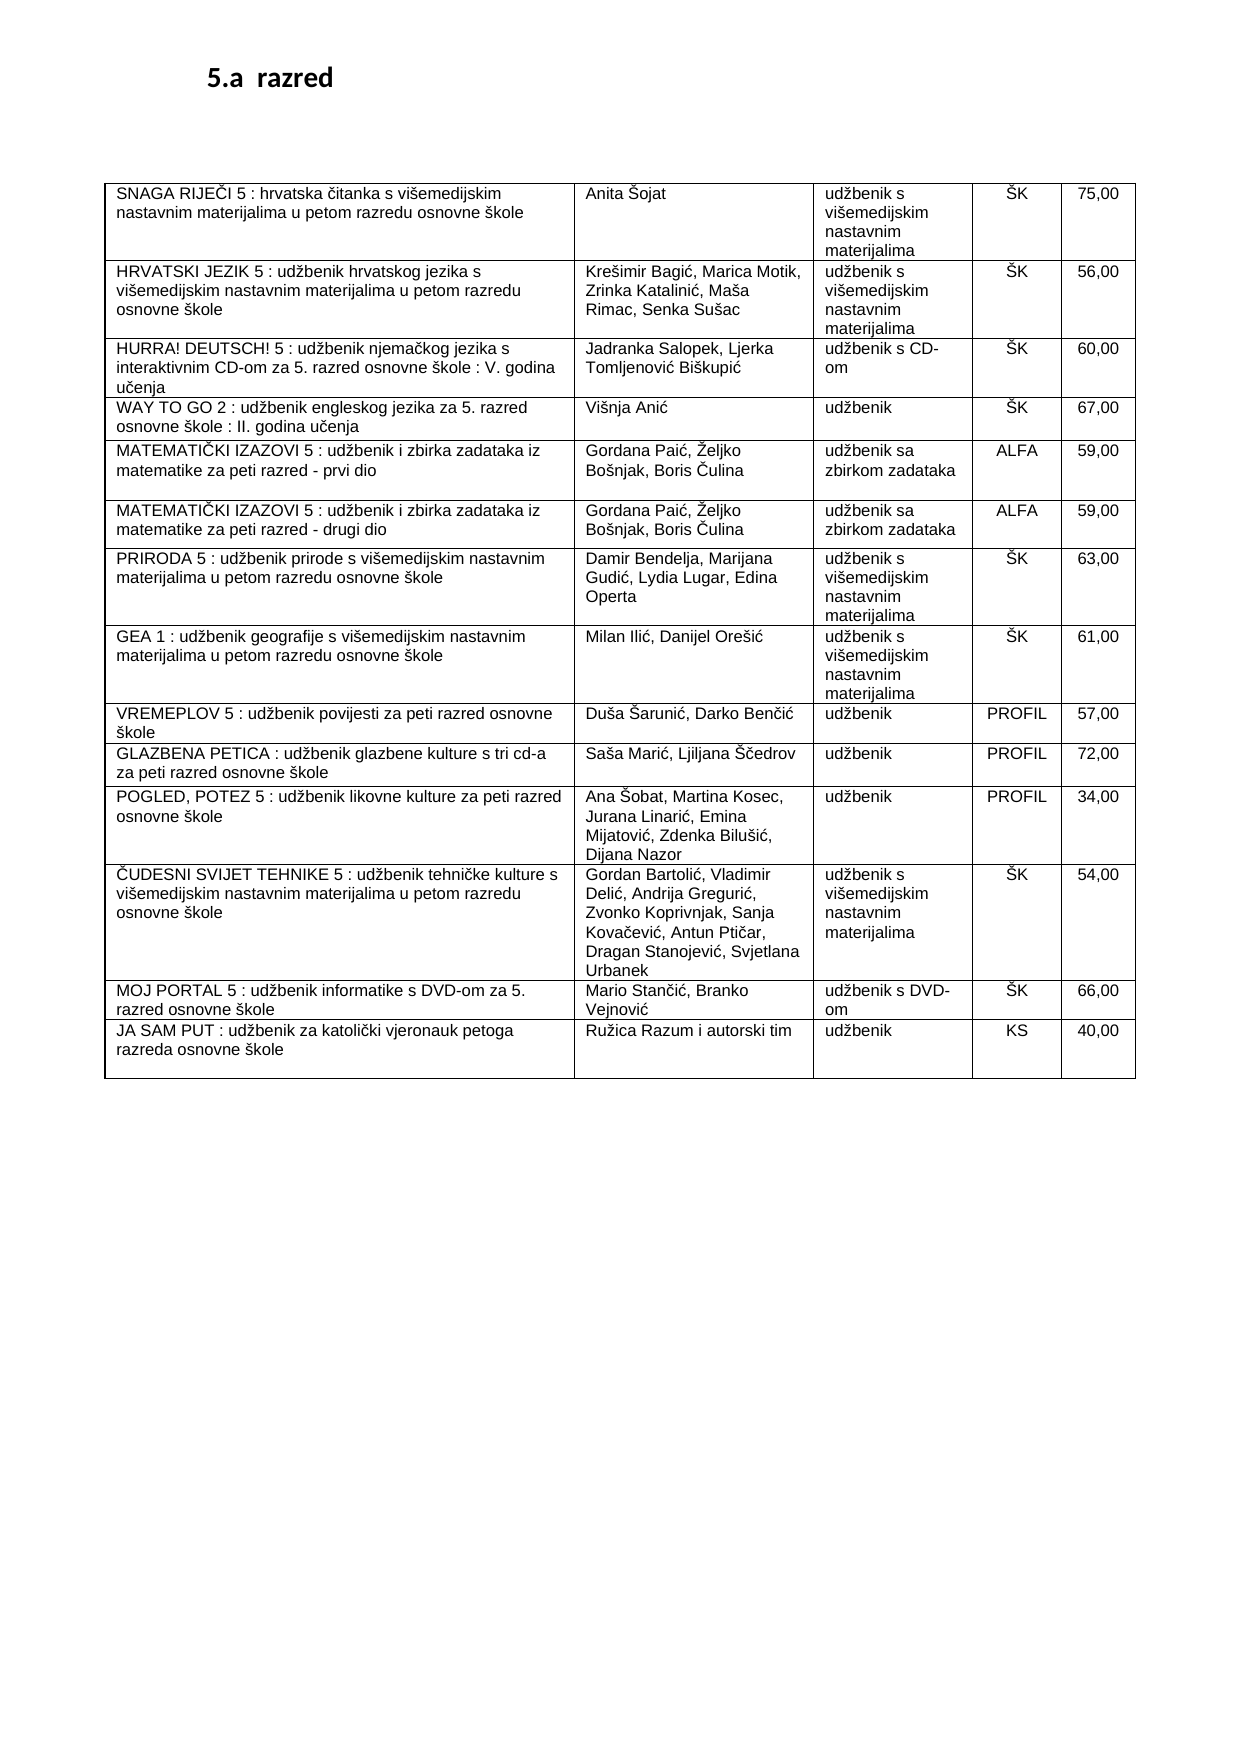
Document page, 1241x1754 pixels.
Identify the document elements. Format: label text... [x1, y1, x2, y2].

table_cell Ana Šobat, Martina Kosec, Jurana Linarić, Emina Mijatović, Zdenka Bilušić, Dijana Nazor [575, 787, 813, 864]
table_cell MATEMATIČKI IZAZOVI 5 : udžbenik i zbirka zadataka iz matematike za peti razred - prvi dio [106, 441, 574, 499]
table_cell 67,00 [1062, 398, 1135, 440]
table_cell Višnja Anić [575, 398, 813, 440]
table_cell HRVATSKI JEZIK 5 : udžbenik hrvatskog jezika s višemedijskim nastavnim materijalima u petom razredu osnovne škole [106, 261, 574, 338]
table_cell GEA 1 : udžbenik geografije s višemedijskim nastavnim materijalima u petom razredu osnovne škole [106, 626, 574, 703]
table_cell 63,00 [1062, 549, 1135, 625]
table_header ŠK [973, 184, 1061, 260]
table_cell udžbenik [814, 398, 972, 440]
table_header 75,00 [1062, 184, 1135, 260]
table_cell 57,00 [1062, 704, 1135, 742]
table_cell 56,00 [1062, 261, 1135, 338]
table_cell udžbenik s višemedijskim nastavnim materijalima [814, 261, 972, 338]
table_cell ALFA [973, 441, 1061, 499]
table_cell Saša Marić, Ljiljana Ščedrov [575, 744, 813, 786]
table_cell PROFIL [973, 704, 1061, 742]
table_cell udžbenik s višemedijskim nastavnim materijalima [814, 865, 972, 980]
table_cell Gordan Bartolić, Vladimir Delić, Andrija Gregurić, Zvonko Koprivnjak, Sanja Kovačević, Antun Ptičar, Dragan Stanojević, Svjetlana Urbanek [575, 865, 813, 980]
table_cell udžbenik [814, 744, 972, 786]
table_cell udžbenik s DVD-om [814, 981, 972, 1019]
table_cell 34,00 [1062, 787, 1135, 864]
text 5.a razred [170, 59, 1181, 95]
table_cell MATEMATIČKI IZAZOVI 5 : udžbenik i zbirka zadataka iz matematike za peti razred - drugi dio [106, 501, 574, 548]
table_cell PROFIL [973, 787, 1061, 864]
table_cell 61,00 [1062, 626, 1135, 703]
table_cell ŠK [973, 339, 1061, 397]
table_cell udžbenik s višemedijskim nastavnim materijalima [814, 626, 972, 703]
table_cell udžbenik [814, 704, 972, 742]
table_cell Mario Stančić, Branko Vejnović [575, 981, 813, 1019]
table_header udžbenik s višemedijskim nastavnim materijalima [814, 184, 972, 260]
table_cell ŠK [973, 261, 1061, 338]
table_cell 40,00 [1062, 1020, 1135, 1078]
table_cell udžbenik sa zbirkom zadataka [814, 501, 972, 548]
table_cell Duša Šarunić, Darko Benčić [575, 704, 813, 742]
table_cell HURRA! DEUTSCH! 5 : udžbenik njemačkog jezika s interaktivnim CD-om za 5. razred osnovne škole : V. godina učenja [106, 339, 574, 397]
table_cell 60,00 [1062, 339, 1135, 397]
table_cell ALFA [973, 501, 1061, 548]
table_cell Ružica Razum i autorski tim [575, 1020, 813, 1078]
table_cell Damir Bendelja, Marijana Gudić, Lydia Lugar, Edina Operta [575, 549, 813, 625]
table_cell ŠK [973, 865, 1061, 980]
table_cell ŠK [973, 549, 1061, 625]
table_cell 54,00 [1062, 865, 1135, 980]
table_cell PROFIL [973, 744, 1061, 786]
table_cell POGLED, POTEZ 5 : udžbenik likovne kulture za peti razred osnovne škole [106, 787, 574, 864]
table_cell ŠK [973, 981, 1061, 1019]
table_cell ČUDESNI SVIJET TEHNIKE 5 : udžbenik tehničke kulture s višemedijskim nastavnim materijalima u petom razredu osnovne škole [106, 865, 574, 980]
table_cell ŠK [973, 626, 1061, 703]
table_cell udžbenik s CD-om [814, 339, 972, 397]
table_cell Gordana Paić, Željko Bošnjak, Boris Čulina [575, 501, 813, 548]
table_cell Krešimir Bagić, Marica Motik, Zrinka Katalinić, Maša Rimac, Senka Sušac [575, 261, 813, 338]
table_cell JA SAM PUT : udžbenik za katolički vjeronauk petoga razreda osnovne škole [106, 1020, 574, 1078]
table_cell 59,00 [1062, 441, 1135, 499]
table_cell 66,00 [1062, 981, 1135, 1019]
table_cell 59,00 [1062, 501, 1135, 548]
table_cell GLAZBENA PETICA : udžbenik glazbene kulture s tri cd-a za peti razred osnovne škole [106, 744, 574, 786]
table_cell WAY TO GO 2 : udžbenik engleskog jezika za 5. razred osnovne škole : II. godina učenja [106, 398, 574, 440]
table_cell udžbenik s višemedijskim nastavnim materijalima [814, 549, 972, 625]
table_cell VREMEPLOV 5 : udžbenik povijesti za peti razred osnovne škole [106, 704, 574, 742]
table_header SNAGA RIJEČI 5 : hrvatska čitanka s višemedijskim nastavnim materijalima u petom razredu osnovne škole [106, 184, 574, 260]
table_cell KS [973, 1020, 1061, 1078]
table_cell PRIRODA 5 : udžbenik prirode s višemedijskim nastavnim materijalima u petom razredu osnovne škole [106, 549, 574, 625]
table_cell Milan Ilić, Danijel Orešić [575, 626, 813, 703]
table_cell ŠK [973, 398, 1061, 440]
table_cell 72,00 [1062, 744, 1135, 786]
table_cell udžbenik [814, 787, 972, 864]
table_cell udžbenik [814, 1020, 972, 1078]
table_cell Gordana Paić, Željko Bošnjak, Boris Čulina [575, 441, 813, 499]
table_cell Jadranka Salopek, Ljerka Tomljenović Biškupić [575, 339, 813, 397]
table_cell MOJ PORTAL 5 : udžbenik informatike s DVD-om za 5. razred osnovne škole [106, 981, 574, 1019]
table_cell udžbenik sa zbirkom zadataka [814, 441, 972, 499]
table_header Anita Šojat [575, 184, 813, 260]
